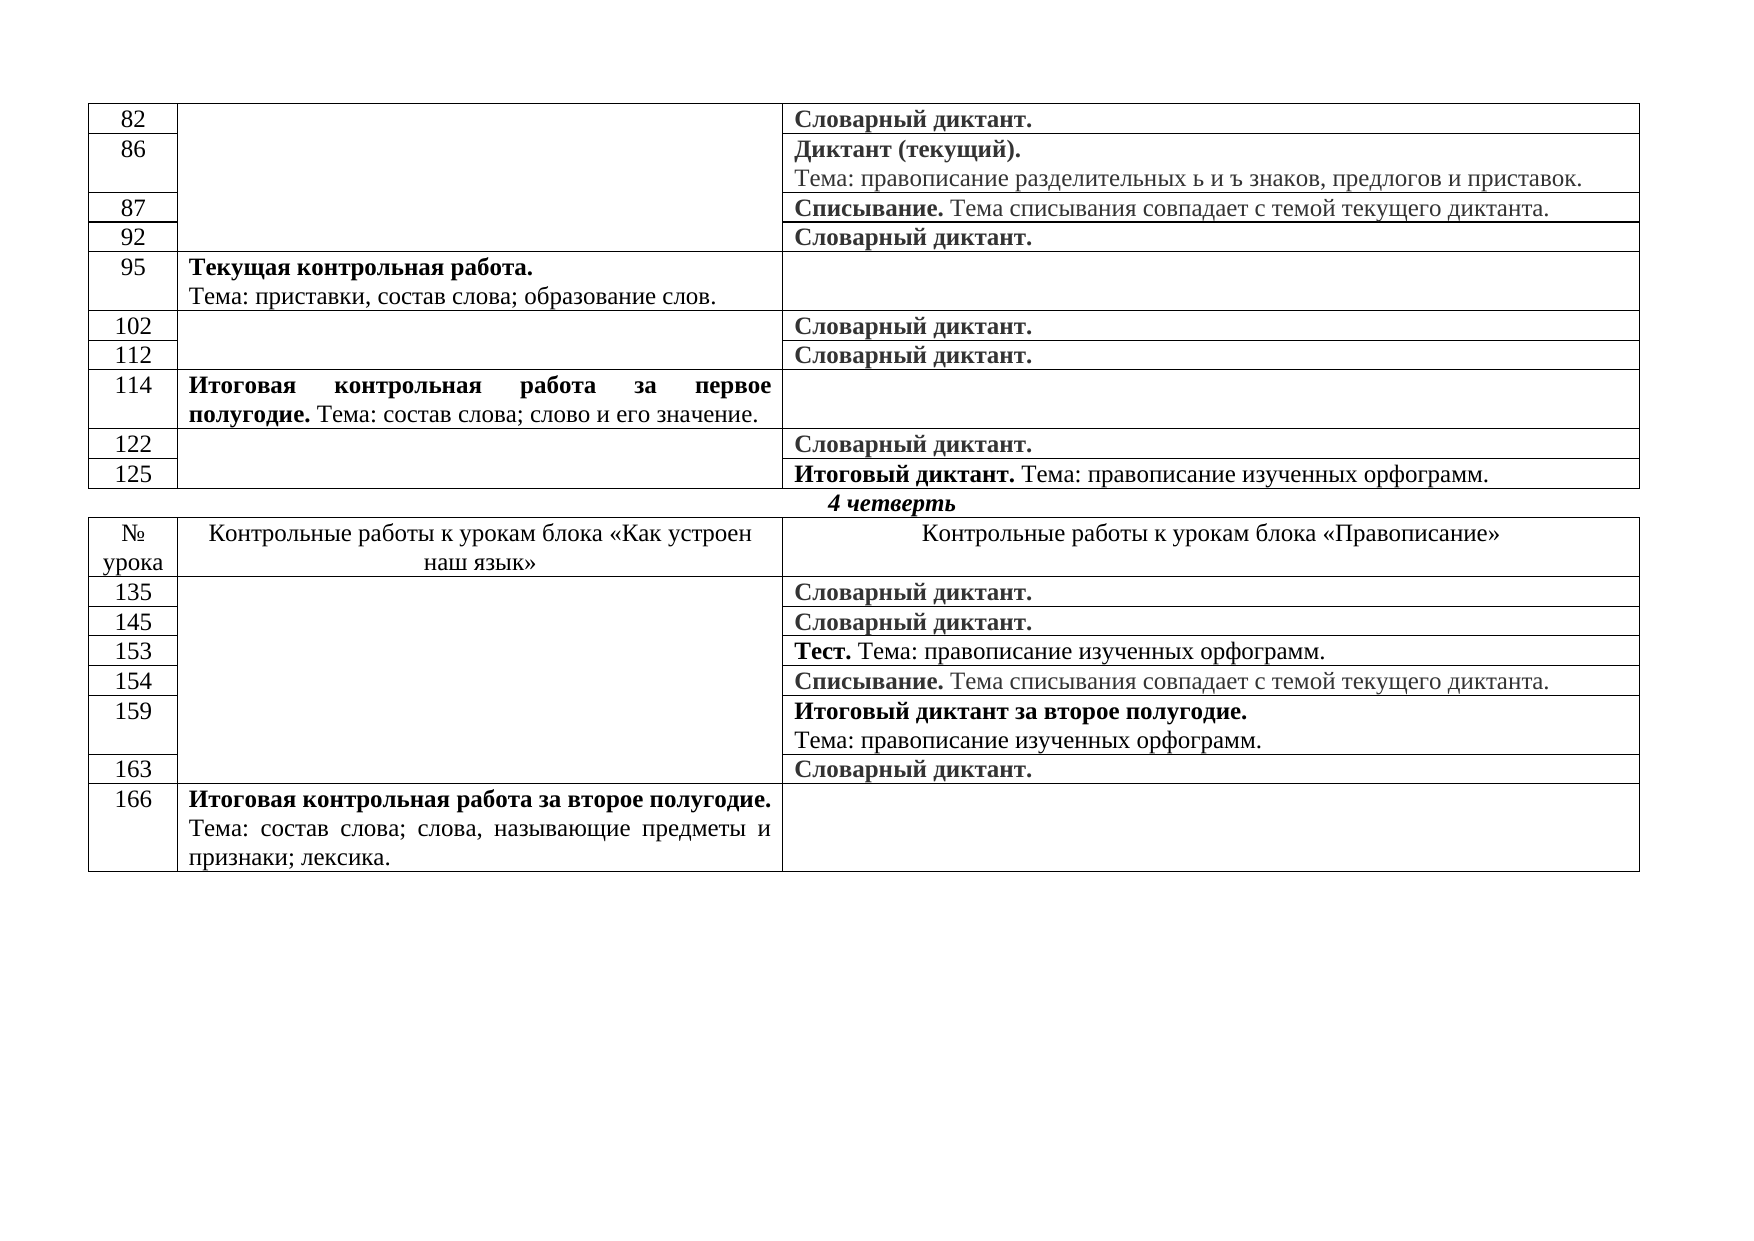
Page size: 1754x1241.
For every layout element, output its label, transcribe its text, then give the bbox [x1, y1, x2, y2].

table_cell 125 [89, 459, 177, 487]
table_cell Списывание. Тема списывания совпадает с темой текущего диктанта. [783, 193, 1639, 221]
table_cell 114 [89, 370, 177, 428]
table_cell 135 [89, 577, 177, 606]
table_cell Тест. Тема: правописание изученных орфограмм. [783, 636, 1639, 665]
table_cell 112 [89, 341, 177, 369]
table_cell 145 [89, 607, 177, 635]
table_cell [783, 370, 1639, 428]
table_cell Словарный диктант. [783, 104, 1639, 133]
table_cell Словарный диктант. [783, 755, 1639, 783]
table_cell Словарный диктант. [783, 311, 1639, 339]
table_header Контрольные работы к урокам блока «Правописание» [783, 518, 1639, 576]
table_cell Словарный диктант. [783, 429, 1639, 458]
table_cell 159 [89, 696, 177, 753]
table_header Контрольные работы к урокам блока «Как устроен наш язык» [178, 518, 782, 576]
table_cell 95 [89, 252, 177, 310]
table_cell Словарный диктант. [783, 577, 1639, 606]
table_cell 102 [89, 311, 177, 339]
table_header № урока [89, 518, 177, 576]
table_cell 122 [89, 429, 177, 458]
table_cell [178, 311, 782, 369]
table_cell 153 [89, 636, 177, 665]
table_cell Итоговая контрольная работа за второе полугодие. Тема: состав слова; слова, называющие предметы и признаки; лексика. [178, 784, 782, 871]
table_cell Текущая контрольная работа. Тема: приставки, состав слова; образование слов. [178, 252, 782, 310]
table_cell Диктант (текущий). Тема: правописание разделительных ь и ъ знаков, предлогов и приставок. [783, 134, 1639, 192]
table_cell 82 [89, 104, 177, 133]
table_cell [178, 104, 782, 251]
table_cell 154 [89, 666, 177, 695]
table_cell Итоговый диктант за второе полугодие. Тема: правописание изученных орфограмм. [783, 696, 1639, 753]
table_cell 86 [89, 134, 177, 192]
table_cell [178, 577, 782, 783]
table_cell Итоговая контрольная работа за первое полугодие. Тема: состав слова; слово и его значение. [178, 370, 782, 428]
table_cell Словарный диктант. [783, 223, 1639, 251]
table_cell 163 [89, 755, 177, 783]
text 4 четверть [89, 488, 1695, 517]
table_cell [783, 252, 1639, 310]
table_cell Списывание. Тема списывания совпадает с темой текущего диктанта. [783, 666, 1639, 695]
table_cell [178, 429, 782, 487]
table_cell Словарный диктант. [783, 341, 1639, 369]
table_cell Словарный диктант. [783, 607, 1639, 635]
table_cell [783, 784, 1639, 871]
table_cell 87 [89, 193, 177, 221]
table_cell 92 [89, 223, 177, 251]
table_cell 166 [89, 784, 177, 871]
table_cell Итоговый диктант. Тема: правописание изученных орфограмм. [783, 459, 1639, 487]
